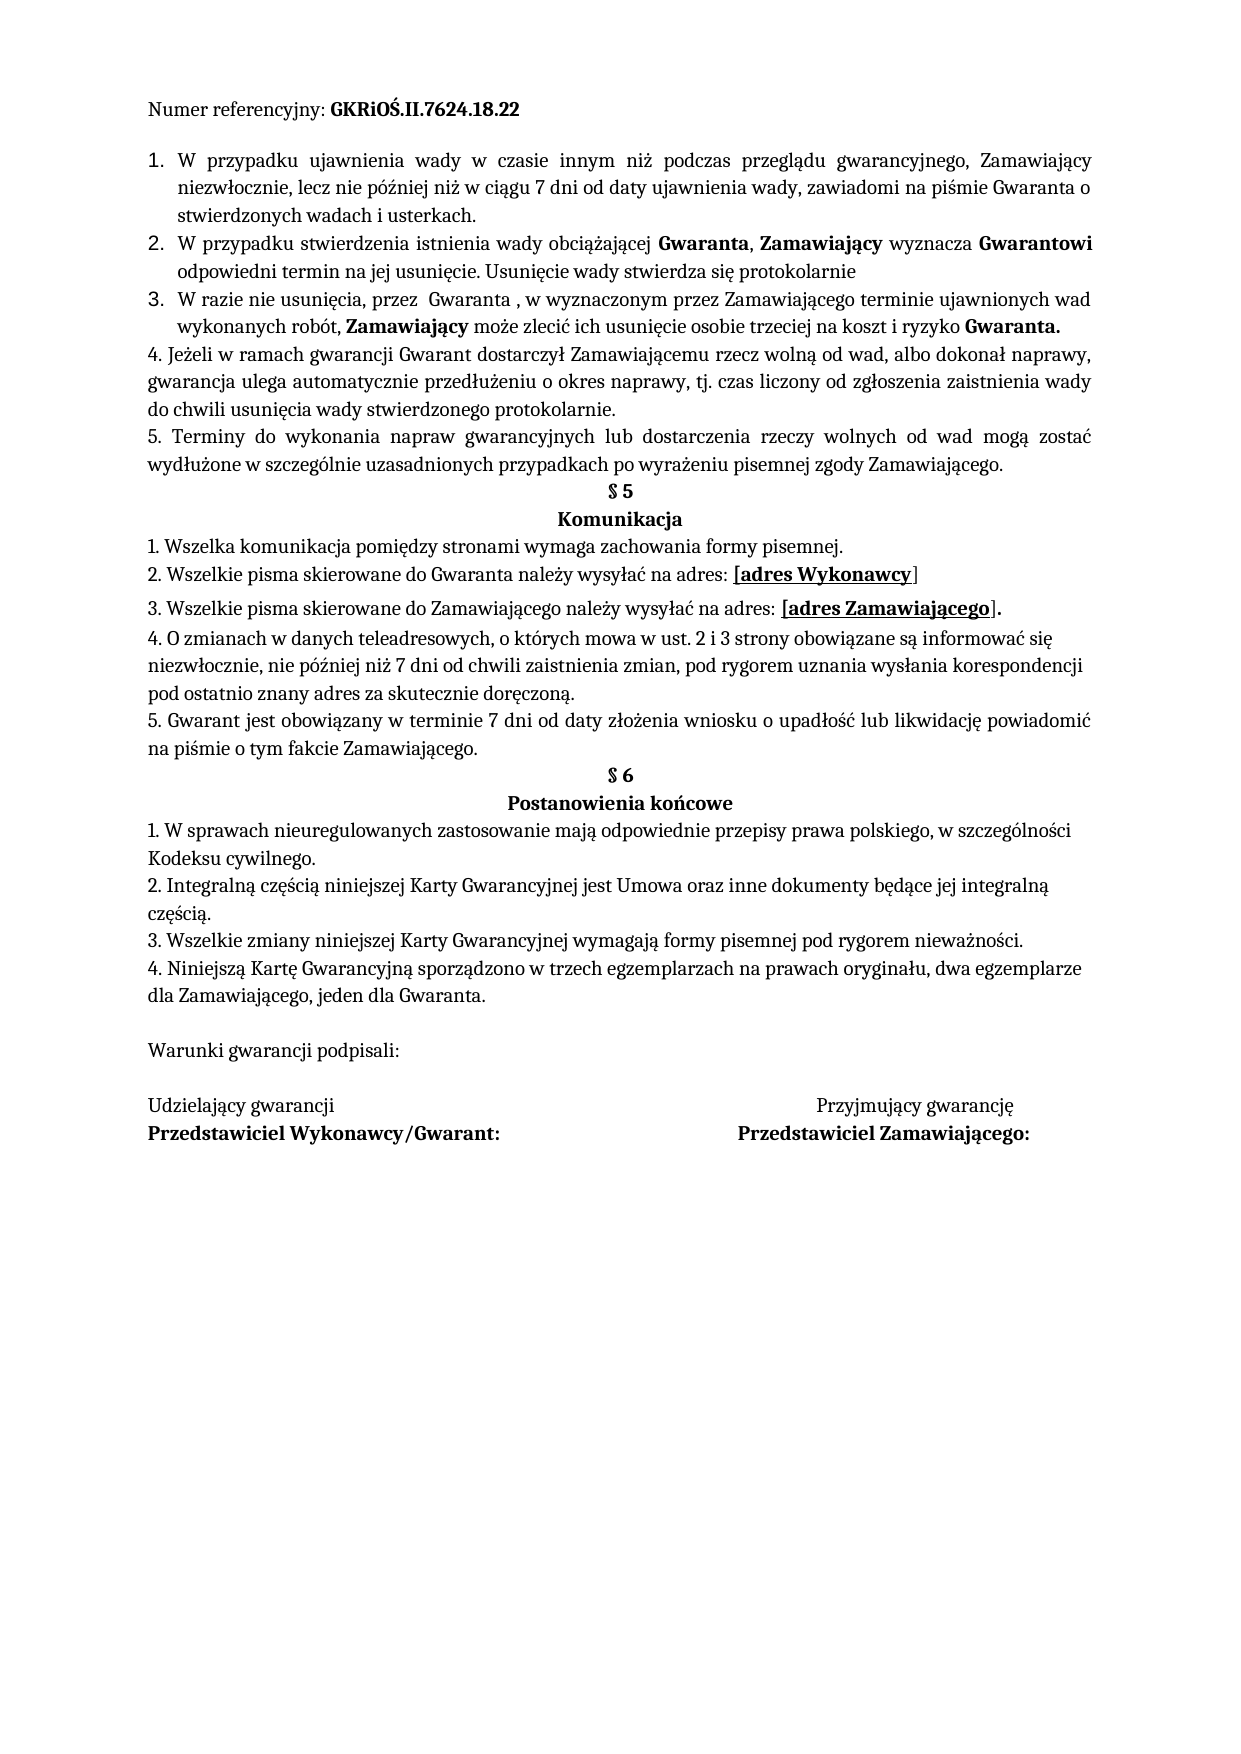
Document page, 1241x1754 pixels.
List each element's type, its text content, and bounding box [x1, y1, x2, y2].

text § 5 [148, 480, 1093, 504]
text 2. Wszelkie pisma skierowane do Gwaranta należy wysyłać na adres: [adres Wykonawcy] [148, 563, 1093, 587]
text 5. Gwarant jest obowiązany w terminie 7 dni od daty złożenia wniosku o upadłość lub likwidację powiadomić na piśmie o tym fakcie Zamawiającego. [148, 709, 1093, 761]
list W przypadku ujawnienia wady w czasie innym niż podczas przeglądu gwarancyjnego, Zamawiający niezwłocznie, lecz nie później niż w ciągu 7 dni od daty ujawnienia wady, zawiadomi na piśmie Gwaranta o stwierdzonych wadach i usterkach. [148, 148, 1093, 227]
text Warunki gwarancji podpisali: [148, 1039, 1093, 1063]
text 3. Wszelkie pisma skierowane do Zamawiającego należy wysyłać na adres: [adres Zamawiającego]. [148, 596, 1093, 620]
text 4. Jeżeli w ramach gwarancji Gwarant dostarczył Zamawiającemu rzecz wolną od wad, albo dokonał naprawy, gwarancja ulega automatycznie przedłużeniu o okres naprawy, tj. czas liczony od zgłoszenia zaistnienia wady do chwili usunięcia wady stwierdzonego protokolarnie. [148, 343, 1093, 422]
text 4. O zmianach w danych teleadresowych, o których mowa w ust. 2 i 3 strony obowiązane są informować się niezwłocznie, nie później niż 7 dni od chwili zaistnienia zmian, pod rygorem uznania wysłania korespondencji pod ostatnio znany adres za skutecznie doręczoną. [148, 627, 1093, 706]
list W razie nie usunięcia, przez Gwaranta , w wyznaczonym przez Zamawiającego terminie ujawnionych wad wykonanych robót, Zamawiający może zlecić ich usunięcie osobie trzeciej na koszt i ryzyko Gwaranta. [148, 287, 1093, 339]
list W przypadku stwierdzenia istnienia wady obciążającej Gwaranta, Zamawiający wyznacza Gwarantowi odpowiedni termin na jej usunięcie. Usunięcie wady stwierdza się protokolarnie [148, 231, 1093, 283]
text Przedstawiciel Wykonawcy/Gwarant: Przedstawiciel Zamawiającego: [148, 1122, 1093, 1146]
text 1. Wszelka komunikacja pomiędzy stronami wymaga zachowania formy pisemnej. [148, 535, 1093, 559]
text 5. Terminy do wykonania napraw gwarancyjnych lub dostarczenia rzeczy wolnych od wad mogą zostać wydłużone w szczególnie uzasadnionych przypadkach po wyrażeniu pisemnej zgody Zamawiającego. [148, 425, 1093, 477]
text 1. W sprawach nieuregulowanych zastosowanie mają odpowiednie przepisy prawa polskiego, w szczególności Kodeksu cywilnego. [148, 819, 1093, 871]
text 4. Niniejszą Kartę Gwarancyjną sporządzono w trzech egzemplarzach na prawach oryginału, dwa egzemplarze dla Zamawiającego, jeden dla Gwaranta. [148, 957, 1093, 1008]
text 2. Integralną częścią niniejszej Karty Gwarancyjnej jest Umowa oraz inne dokumenty będące jej integralną częścią. [148, 874, 1093, 926]
text Postanowienia końcowe [148, 792, 1093, 816]
text Komunikacja [148, 508, 1093, 532]
text 3. Wszelkie zmiany niniejszej Karty Gwarancyjnej wymagają formy pisemnej pod rygorem nieważności. [148, 929, 1093, 953]
text Udzielający gwarancji Przyjmujący gwarancję [148, 1094, 1093, 1118]
text § 6 [148, 764, 1093, 788]
